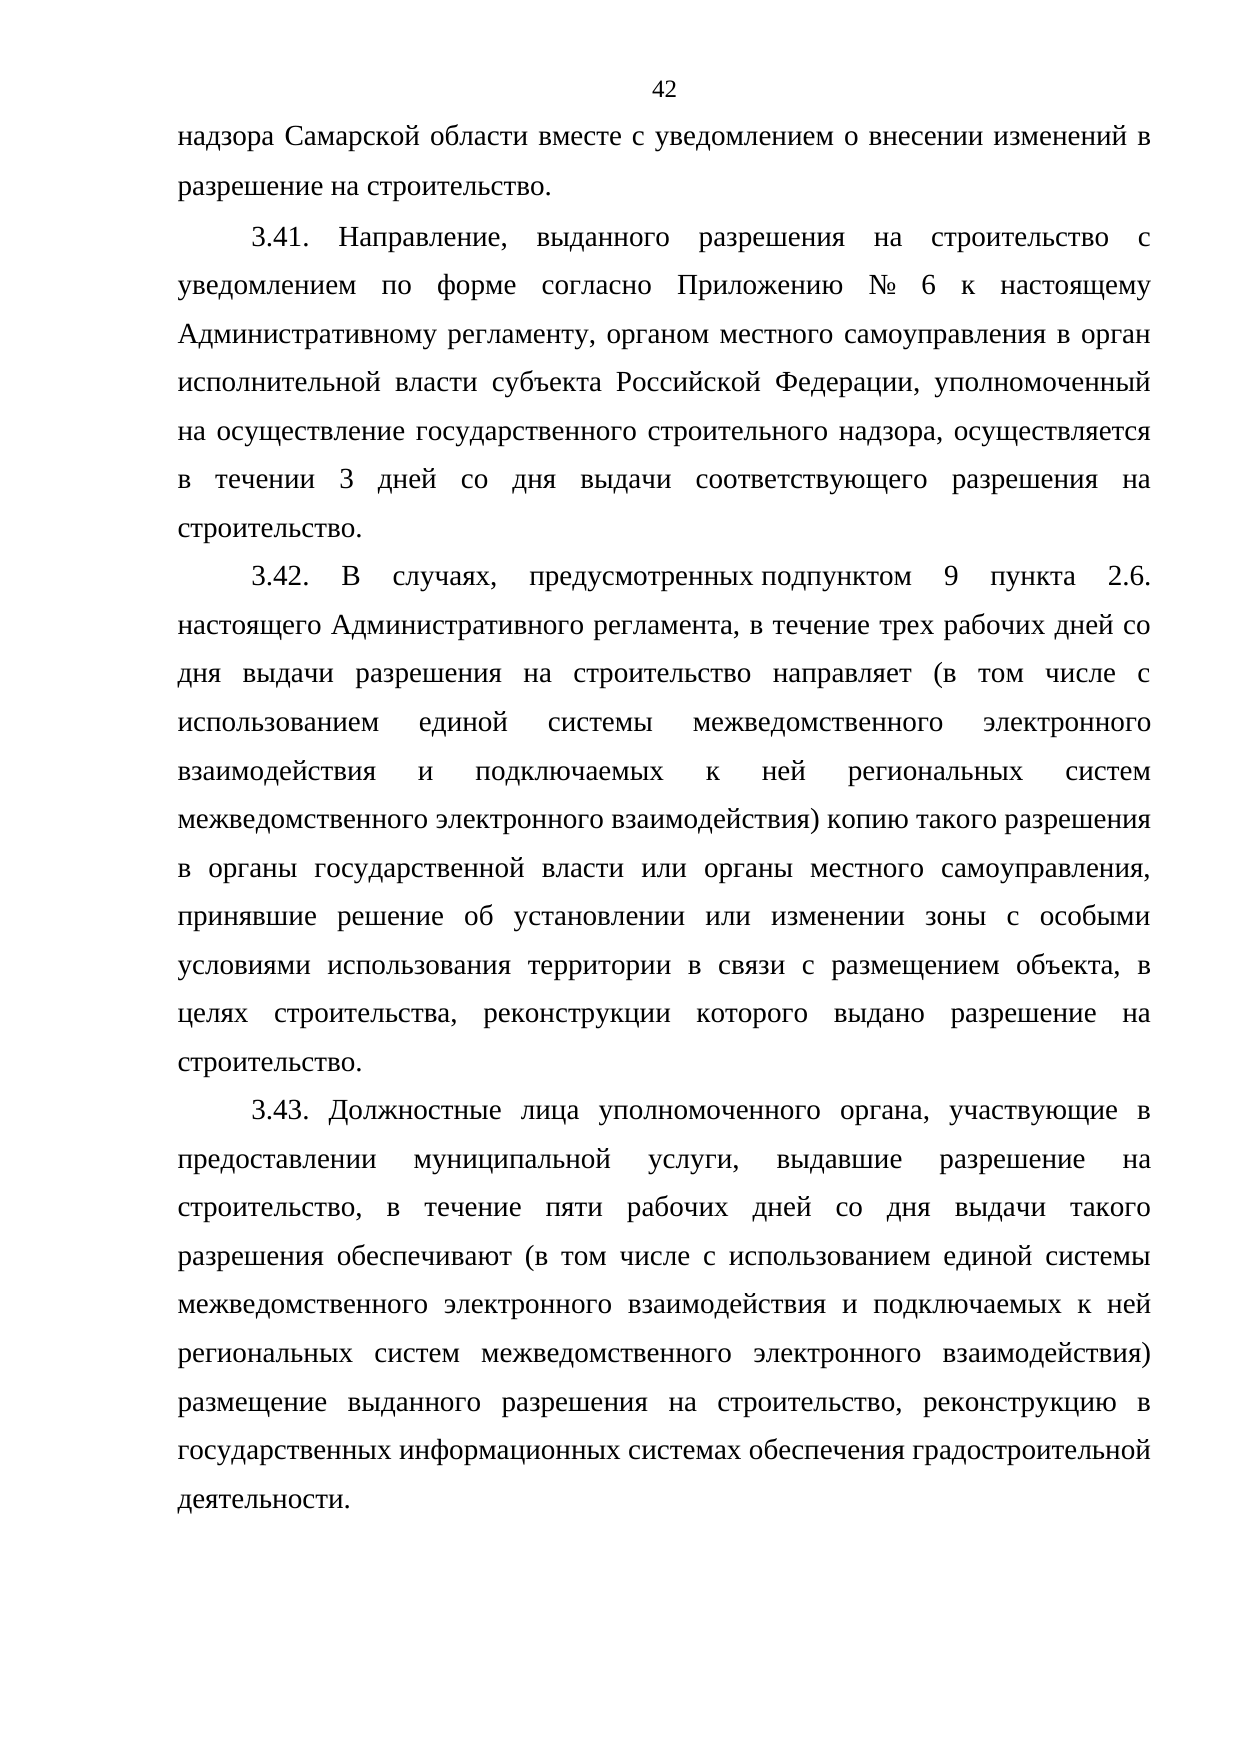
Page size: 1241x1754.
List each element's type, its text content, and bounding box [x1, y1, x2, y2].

text 3.42. В случаях, предусмотренных подпунктом 9 пункта 2.6. настоящего Административного регламента, в течение трех рабочих дней со дня выдачи разрешения на строительство направляет (в том числе с использованием единой системы межведомственного электронного взаимодействия и подключаемых к ней региональных систем межведомственного электронного взаимодействия) копию такого разрешения в органы государственной власти или органы местного самоуправления, принявшие решение об установлении или изменении зоны с особыми условиями использования территории в связи с размещением объекта, в целях строительства, реконструкции которого выдано разрешение на строительство. [177, 558, 1152, 1077]
text 3.41. Направление, выданного разрешения на строительство с уведомлением по форме согласно Приложению № 6 к настоящему Административному регламенту, органом местного самоуправления в орган исполнительной власти субъекта Российской Федерации, уполномоченный на осуществление государственного строительного надзора, осуществляется в течении 3 дней со дня выдачи соответствующего разрешения на строительство. [177, 219, 1152, 543]
text 3.43. Должностные лица уполномоченного органа, участвующие в предоставлении муниципальной услуги, выдавшие разрешение на строительство, в течение пяти рабочих дней со дня выдачи такого разрешения обеспечивают (в том числе с использованием единой системы межведомственного электронного взаимодействия и подключаемых к ней региональных систем межведомственного электронного взаимодействия) размещение выданного разрешения на строительство, реконструкцию в государственных информационных системах обеспечения градостроительной деятельности. [177, 1092, 1152, 1514]
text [177, 118, 1152, 202]
